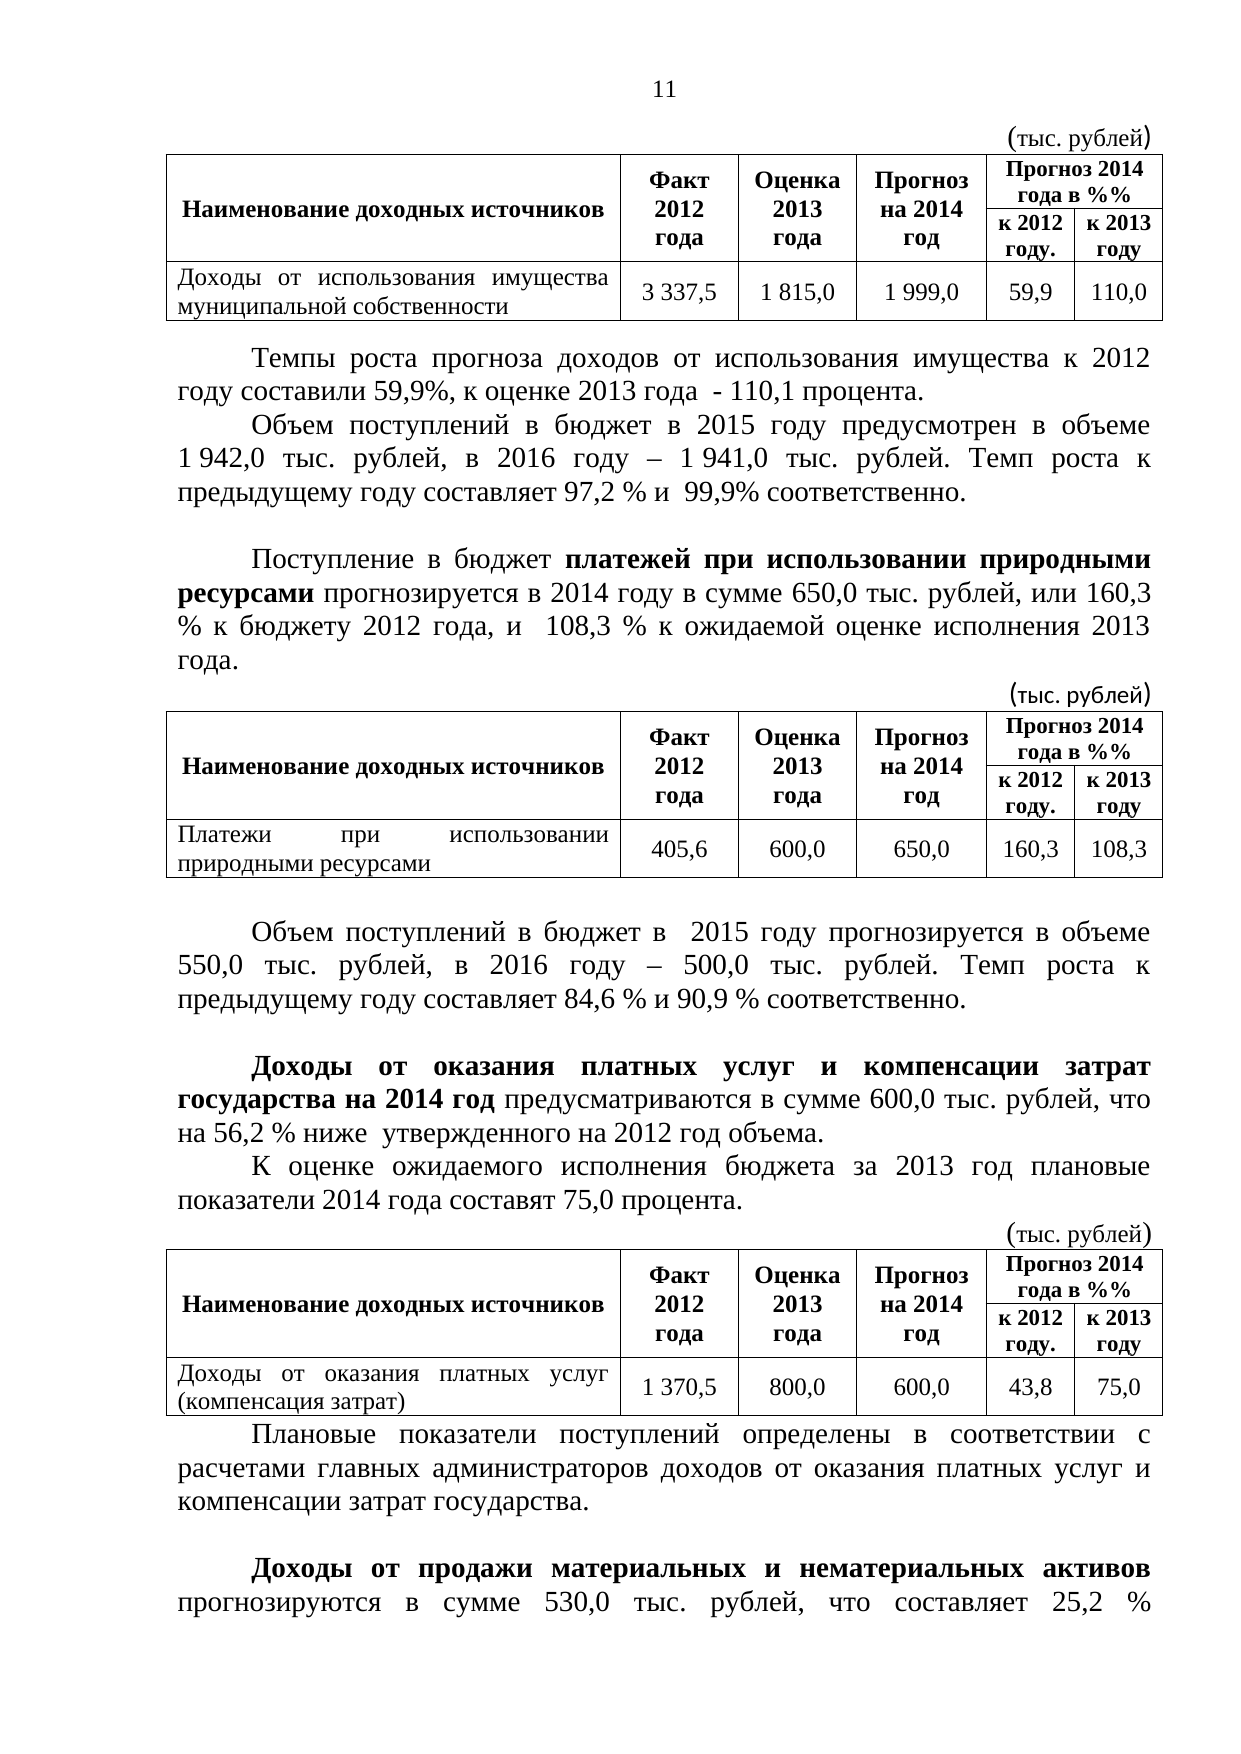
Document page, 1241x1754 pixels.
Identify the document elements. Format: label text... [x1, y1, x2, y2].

table_cell 600,0 [857, 1358, 986, 1415]
table_header Факт 2012 года [621, 712, 738, 818]
table_cell к 2012 году. [987, 209, 1074, 261]
table_header Факт 2012 года [621, 1250, 738, 1357]
table_cell 1 815,0 [739, 262, 856, 320]
text (тыс. рублей) [177, 675, 1152, 711]
table_cell к 2013 году [1075, 209, 1162, 261]
table_header Прогноз на 2014 год [857, 1250, 986, 1357]
text (тыс. рублей) [177, 1216, 1152, 1249]
table_cell 405,6 [621, 820, 738, 877]
table_cell 600,0 [739, 820, 856, 877]
table_cell Доходы от оказания платных услуг (компенсация затрат) [167, 1358, 620, 1415]
table_header Оценка 2013 года [739, 1250, 856, 1357]
table_cell Доходы от использования имущества муниципальной собственности [167, 262, 620, 320]
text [177, 1550, 1152, 1617]
text (тыс. рублей) [177, 118, 1152, 154]
table_header Наименование доходных источников [167, 155, 620, 261]
table_cell 108,3 [1075, 820, 1162, 877]
table_header Наименование доходных источников [167, 712, 620, 818]
table_cell 59,9 [987, 262, 1074, 320]
table_header Прогноз 2014 года в %% [987, 1250, 1162, 1303]
table_header Прогноз 2014 года в %% [987, 712, 1162, 765]
table_cell к 2012 году. [987, 766, 1074, 818]
table_header Оценка 2013 года [739, 155, 856, 261]
table_cell 1 370,5 [621, 1358, 738, 1415]
text Объем поступлений в бюджет в 2015 году предусмотрен в объеме 1 942,0 тыс. рублей, в 2016 году – 1 941,0 тыс. рублей. Темп роста к предыдущему году составляет 97,2 % и 99,9% соответственно. [177, 407, 1152, 508]
text Темпы роста прогноза доходов от использования имущества к 2012 году составили 59,9%, к оценке 2013 года - 110,1 процента. [177, 340, 1152, 407]
table_cell к 2012 году. [987, 1304, 1074, 1357]
table_cell 3 337,5 [621, 262, 738, 320]
text К оценке ожидаемого исполнения бюджета за 2013 год плановые показатели 2014 года составят 75,0 процента. [177, 1148, 1152, 1216]
table_header Факт 2012 года [621, 155, 738, 261]
table_cell 43,8 [987, 1358, 1074, 1415]
table_cell 75,0 [1075, 1358, 1162, 1415]
table_cell 160,3 [987, 820, 1074, 877]
table_cell 650,0 [857, 820, 986, 877]
text Поступление в бюджет платежей при использовании природными ресурсами прогнозируется в 2014 году в сумме 650,0 тыс. рублей, или 160,3 % к бюджету 2012 года, и 108,3 % к ожидаемой оценке исполнения 2013 года. [177, 541, 1152, 675]
text Плановые показатели поступлений определены в соответствии с расчетами главных администраторов доходов от оказания платных услуг и компенсации затрат государства. [177, 1416, 1152, 1517]
table_cell к 2013 году [1075, 766, 1162, 818]
text Объем поступлений в бюджет в 2015 году прогнозируется в объеме 550,0 тыс. рублей, в 2016 году – 500,0 тыс. рублей. Темп роста к предыдущему году составляет 84,6 % и 90,9 % соответственно. [177, 914, 1152, 1014]
table_cell Платежи при использовании природными ресурсами [167, 820, 620, 877]
text Доходы от оказания платных услуг и компенсации затрат государства на 2014 год предусматриваются в сумме 600,0 тыс. рублей, что на 56,2 % ниже утвержденного на 2012 год объема. [177, 1048, 1152, 1148]
table_cell 110,0 [1075, 262, 1162, 320]
table_cell 1 999,0 [857, 262, 986, 320]
table_cell 800,0 [739, 1358, 856, 1415]
table_cell к 2013 году [1075, 1304, 1162, 1357]
table_header Прогноз 2014 года в %% [987, 155, 1162, 207]
table_header Наименование доходных источников [167, 1250, 620, 1357]
table_header Прогноз на 2014 год [857, 712, 986, 818]
table_header Прогноз на 2014 год [857, 155, 986, 261]
table_header Оценка 2013 года [739, 712, 856, 818]
